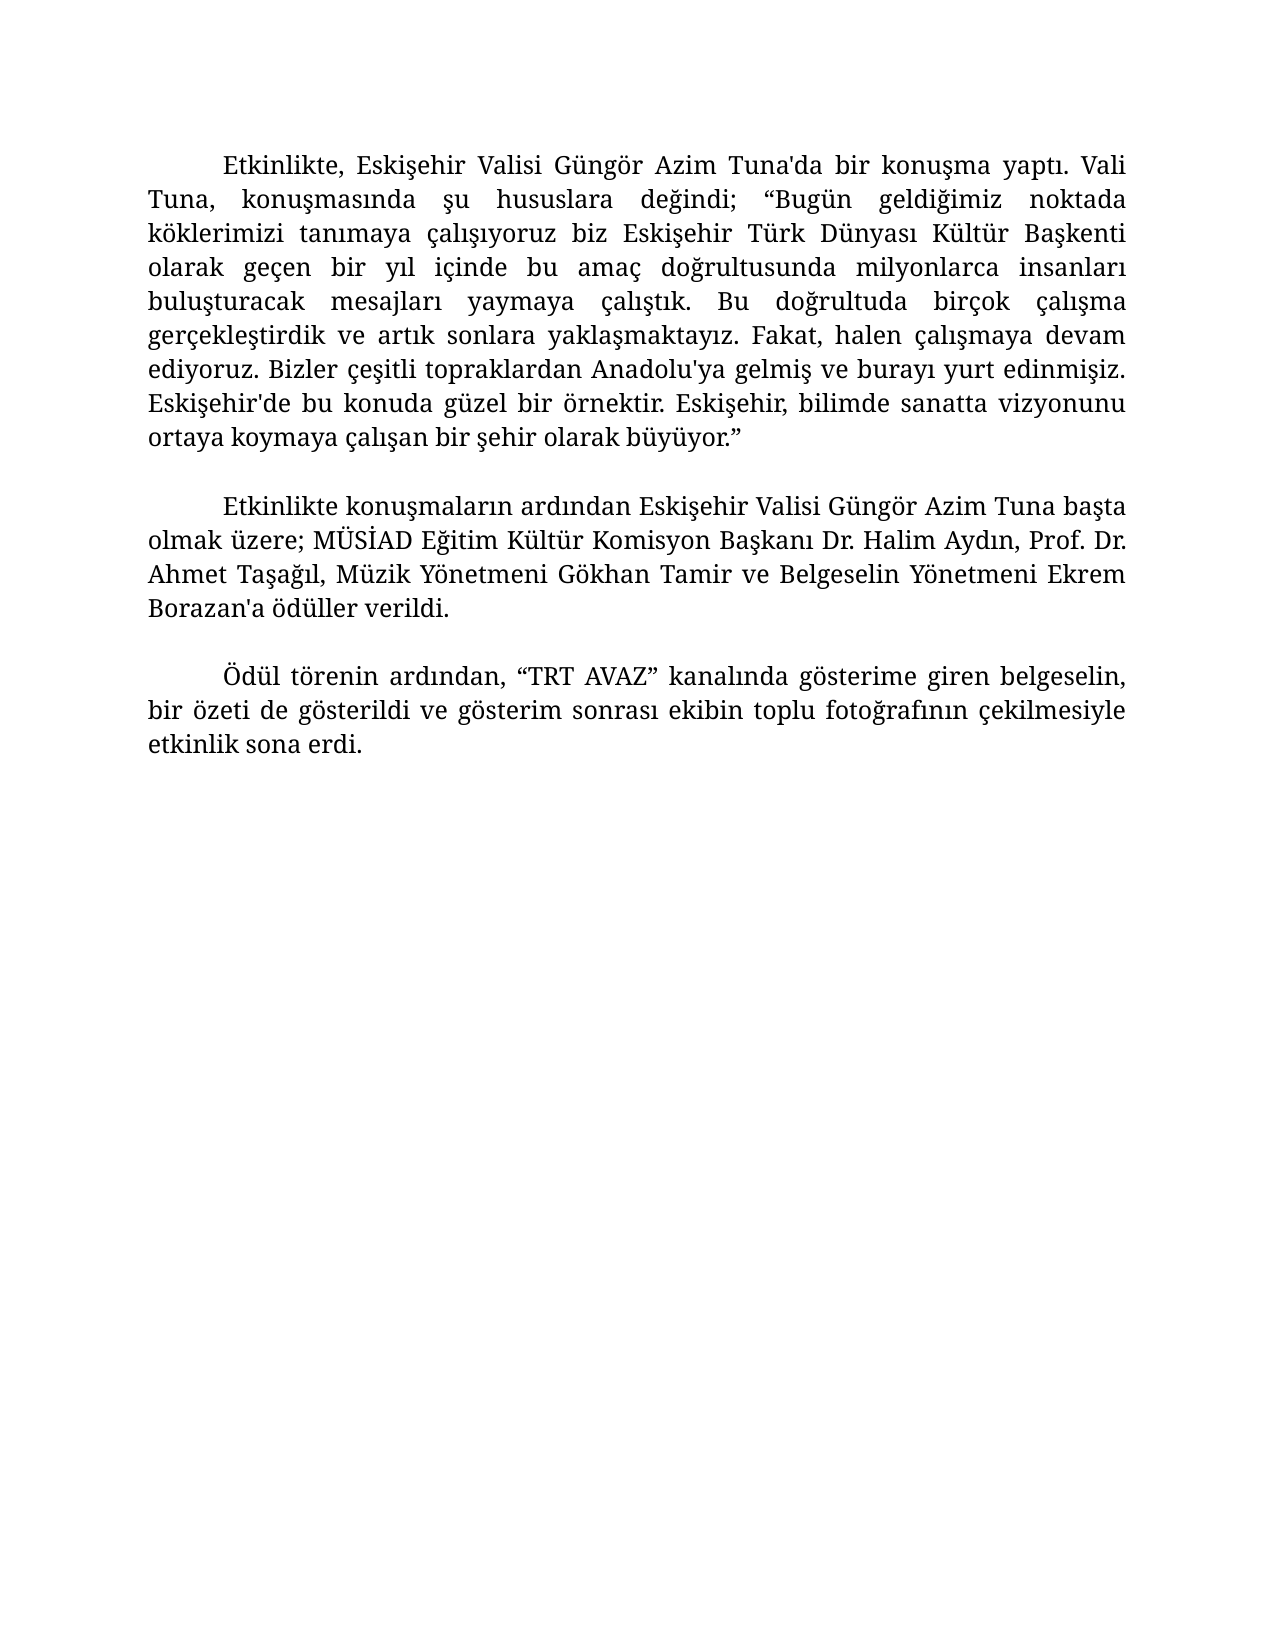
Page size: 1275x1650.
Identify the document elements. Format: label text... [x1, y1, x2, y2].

text Etkinlikte konuşmaların ardından Eskişehir Valisi Güngör Azim Tuna başta olmak üzere; MÜSİAD Eğitim Kültür Komisyon Başkanı Dr. Halim Aydın, Prof. Dr. Ahmet Taşağıl, Müzik Yönetmeni Gökhan Tamir ve Belgeselin Yönetmeni Ekrem Borazan'a ödüller verildi. [148, 488, 1127, 624]
text Etkinlikte, Eskişehir Valisi Güngör Azim Tuna'da bir konuşma yaptı. Vali Tuna, konuşmasında şu hususlara değindi; “Bugün geldiğimiz noktada köklerimizi tanımaya çalışıyoruz biz Eskişehir Türk Dünyası Kültür Başkenti olarak geçen bir yıl içinde bu amaç doğrultusunda milyonlarca insanları buluşturacak mesajları yaymaya çalıştık. Bu doğrultuda birçok çalışma gerçekleştirdik ve artık sonlara yaklaşmaktayız. Fakat, halen çalışmaya devam ediyoruz. Bizler çeşitli topraklardan Anadolu'ya gelmiş ve burayı yurt edinmişiz. Eskişehir'de bu konuda güzel bir örnektir. Eskişehir, bilimde sanatta vizyonunu ortaya koymaya çalışan bir şehir olarak büyüyor.” [148, 148, 1127, 454]
text Ödül törenin ardından, “TRT AVAZ” kanalında gösterime giren belgeselin, bir özeti de gösterildi ve gösterim sonrası ekibin toplu fotoğrafının çekilmesiyle etkinlik sona erdi. [148, 658, 1127, 761]
